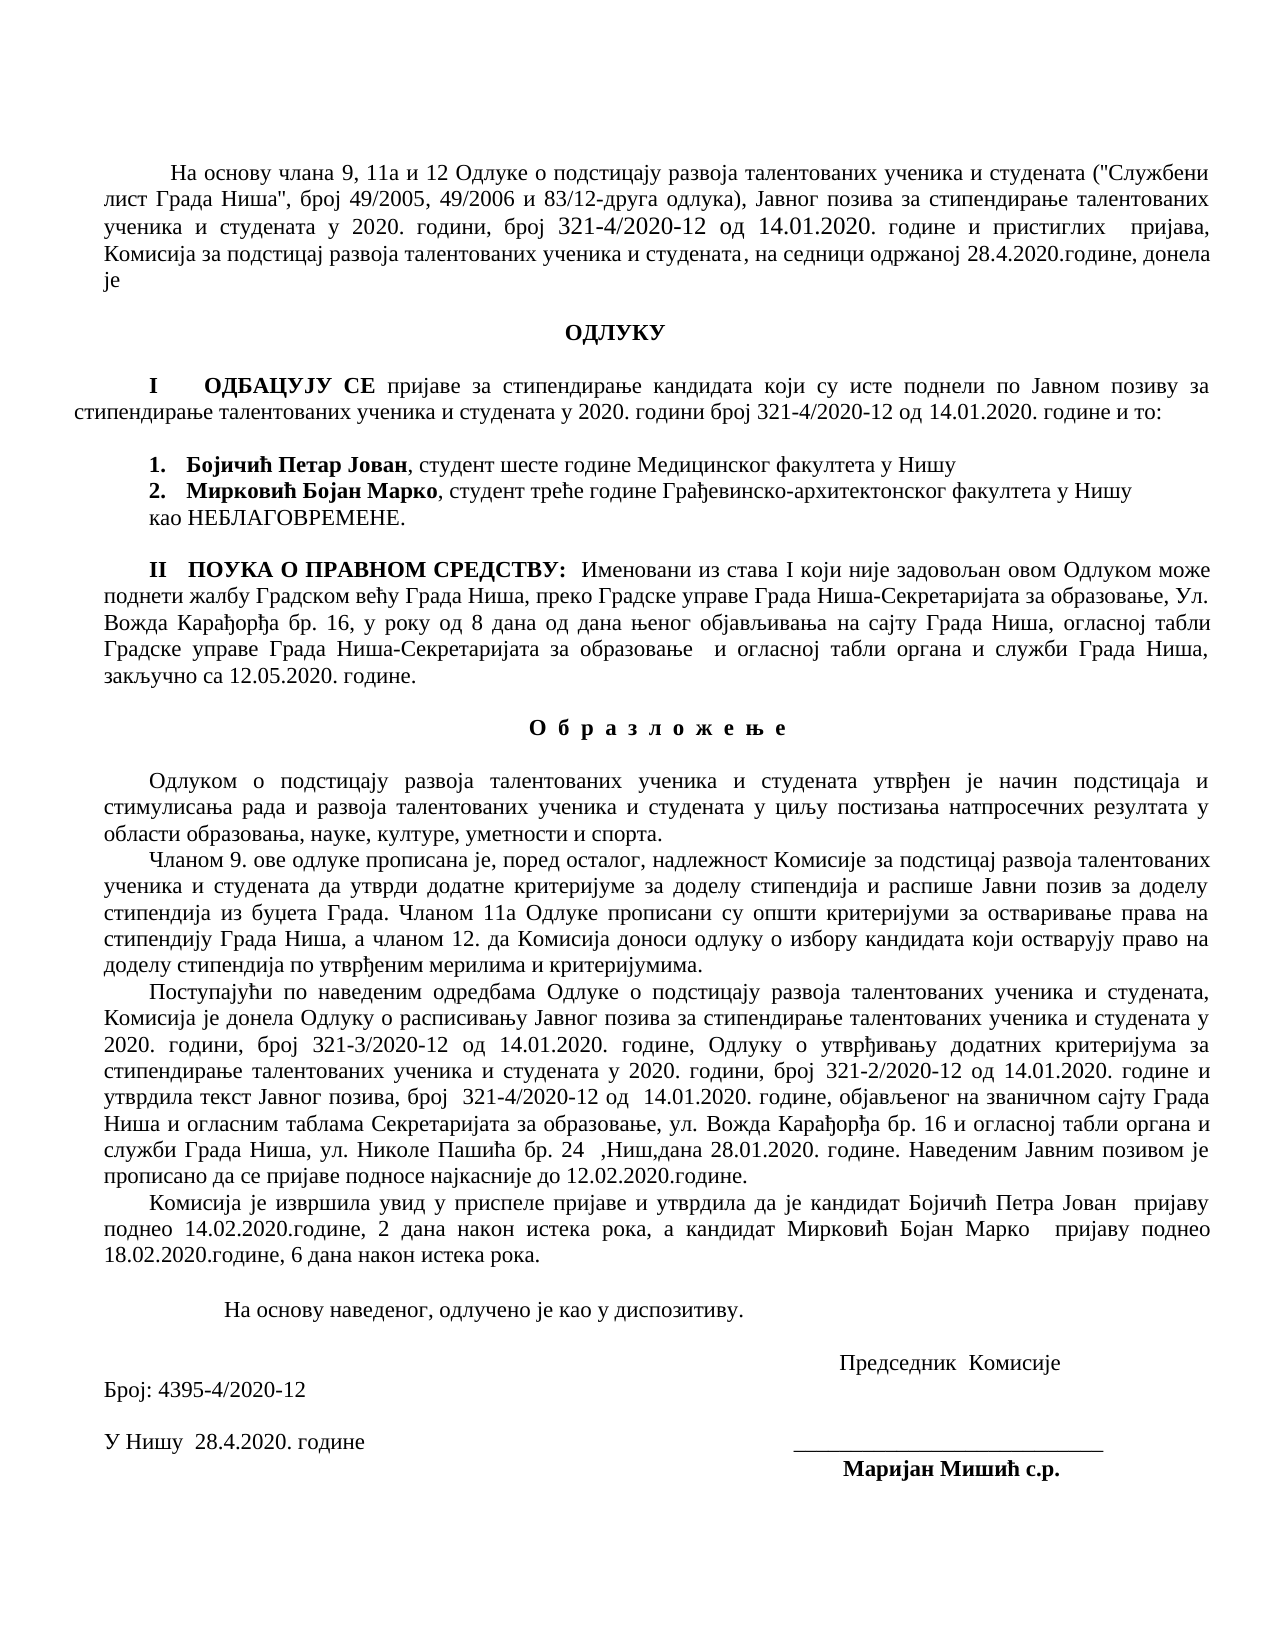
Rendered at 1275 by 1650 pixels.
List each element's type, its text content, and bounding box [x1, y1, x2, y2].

list Бојичић Петар Јован, студент шесте године Медицинског факултета у Нишу [149, 451, 1211, 477]
text О б р а з л о ж е њ е [103, 714, 1211, 741]
text II ПОУКА О ПРАВНОМ СРЕДСТВУ: Именовани из става I који није задовољан овом Одлуком може поднети жалбу Градском већу Града Ниша, преко Градске управе Града Ниша-Секретаријата за образовање, Ул. Вожда Карађорђа бр. 16, у року од 8 дана од дана њеног објављивања на сајту Града Ниша, огласној табли Градске управе Града Ниша-Секретаријата за образовање и огласној табли органа и служби Града Ниша, закључно са 12.05.2020. године. [103, 556, 1211, 688]
text Одлуком о подстицају развоја талентованих ученика и студената утврђен је начин подстицаја и стимулисања рада и развоја талентованих ученика и студената у циљу постизања натпросечних резултата у области образовања, науке, културе, уметности и спорта. [103, 767, 1211, 846]
text На основу наведеног, одлучено je као у диспозитиву. [103, 1297, 1211, 1323]
text ОДЛУКУ [103, 319, 1211, 345]
text Чланом 9. ове одлуке прописана је, поред осталог, надлежност Комисије за подстицај развоја талентованих ученика и студената да утврди додатне критеријуме за доделу стипендија и распише Јавни позив за доделу стипендија из буџета Града. Чланом 11а Одлуке прописани су општи критеријуми за остваривање права на стипендију Града Ниша, а чланом 12. да Комисија доноси одлуку о избору кандидата који остварују право на доделу стипендија по утврђеним мерилима и критеријумима. [103, 846, 1211, 978]
text Поступајући по наведеним одредбама Одлуке о подстицају развоја талентованих ученика и студената, Комисија је донела Одлуку о расписивању Јавног позива за стипендирање талентованих ученика и студената у 2020. години, број 321-3/2020-12 од 14.01.2020. године, Одлуку о утврђивању додатних критеријума за стипендирање талентованих ученика и студената у 2020. години, број 321-2/2020-12 oд 14.01.2020. године и утврдила текст Јавног позива, број 321-4/2020-12 од 14.01.2020. године, објављеног на званичном сајту Града Ниша и огласним таблама Секретаријата за образовање, ул. Вожда Карађорђа бр. 16 и огласној табли органа и служби Града Ниша, ул. Николе Пашића бр. 24 ,Ниш,дана 28.01.2020. године. Наведеним Јавним позивом је прописано да се пријаве подносе најкасније до 12.02.2020.године. [103, 978, 1211, 1189]
text I ОДБАЦУЈУ СЕ пријаве за стипендирање кандидата који су исте поднели по Јавном позиву за стипендирање талентованих ученика и студената у 2020. години број 321-4/2020-12 од 14.01.2020. године и то: [74, 372, 1211, 424]
text У Нишу 28.4.2020. године ___________________________ Маријан Мишић с.р. [103, 1428, 1211, 1481]
text као НЕБЛАГОВРЕМЕНЕ. [103, 503, 1211, 530]
list Мирковић Бојан Марко, студент треће године Грађевинско-архитектонског факултета у Нишу [149, 477, 1211, 503]
text На основу члана 9, 11a и 12 Одлуке о подстицају развоја талентованих ученика и студената (''Службени лист Града Ниша'', број 49/2005, 49/2006 и 83/12-друга одлука), Јавног позива за стипендирање талентованих ученика и студената у 2020. години, број 321-4/2020-12 од 14.01.2020. године и пристиглих пријава, Комисија за подстицај развоја талентованих ученика и студената, на седници одржаној 28.4.2020.године, донела је [103, 158, 1211, 293]
text Број: 4395-4/2020-12 [103, 1376, 1211, 1402]
text Комисија је извршила увид у приспеле пријаве и утврдила да је кандидат Бојичић Петра Јован пријаву поднео 14.02.2020.године, 2 дана након истека рока, а кандидат Мирковић Бојан Марко пријаву поднео 18.02.2020.године, 6 дана након истека рока. [103, 1189, 1211, 1268]
text Председник Комисије [103, 1349, 1211, 1376]
